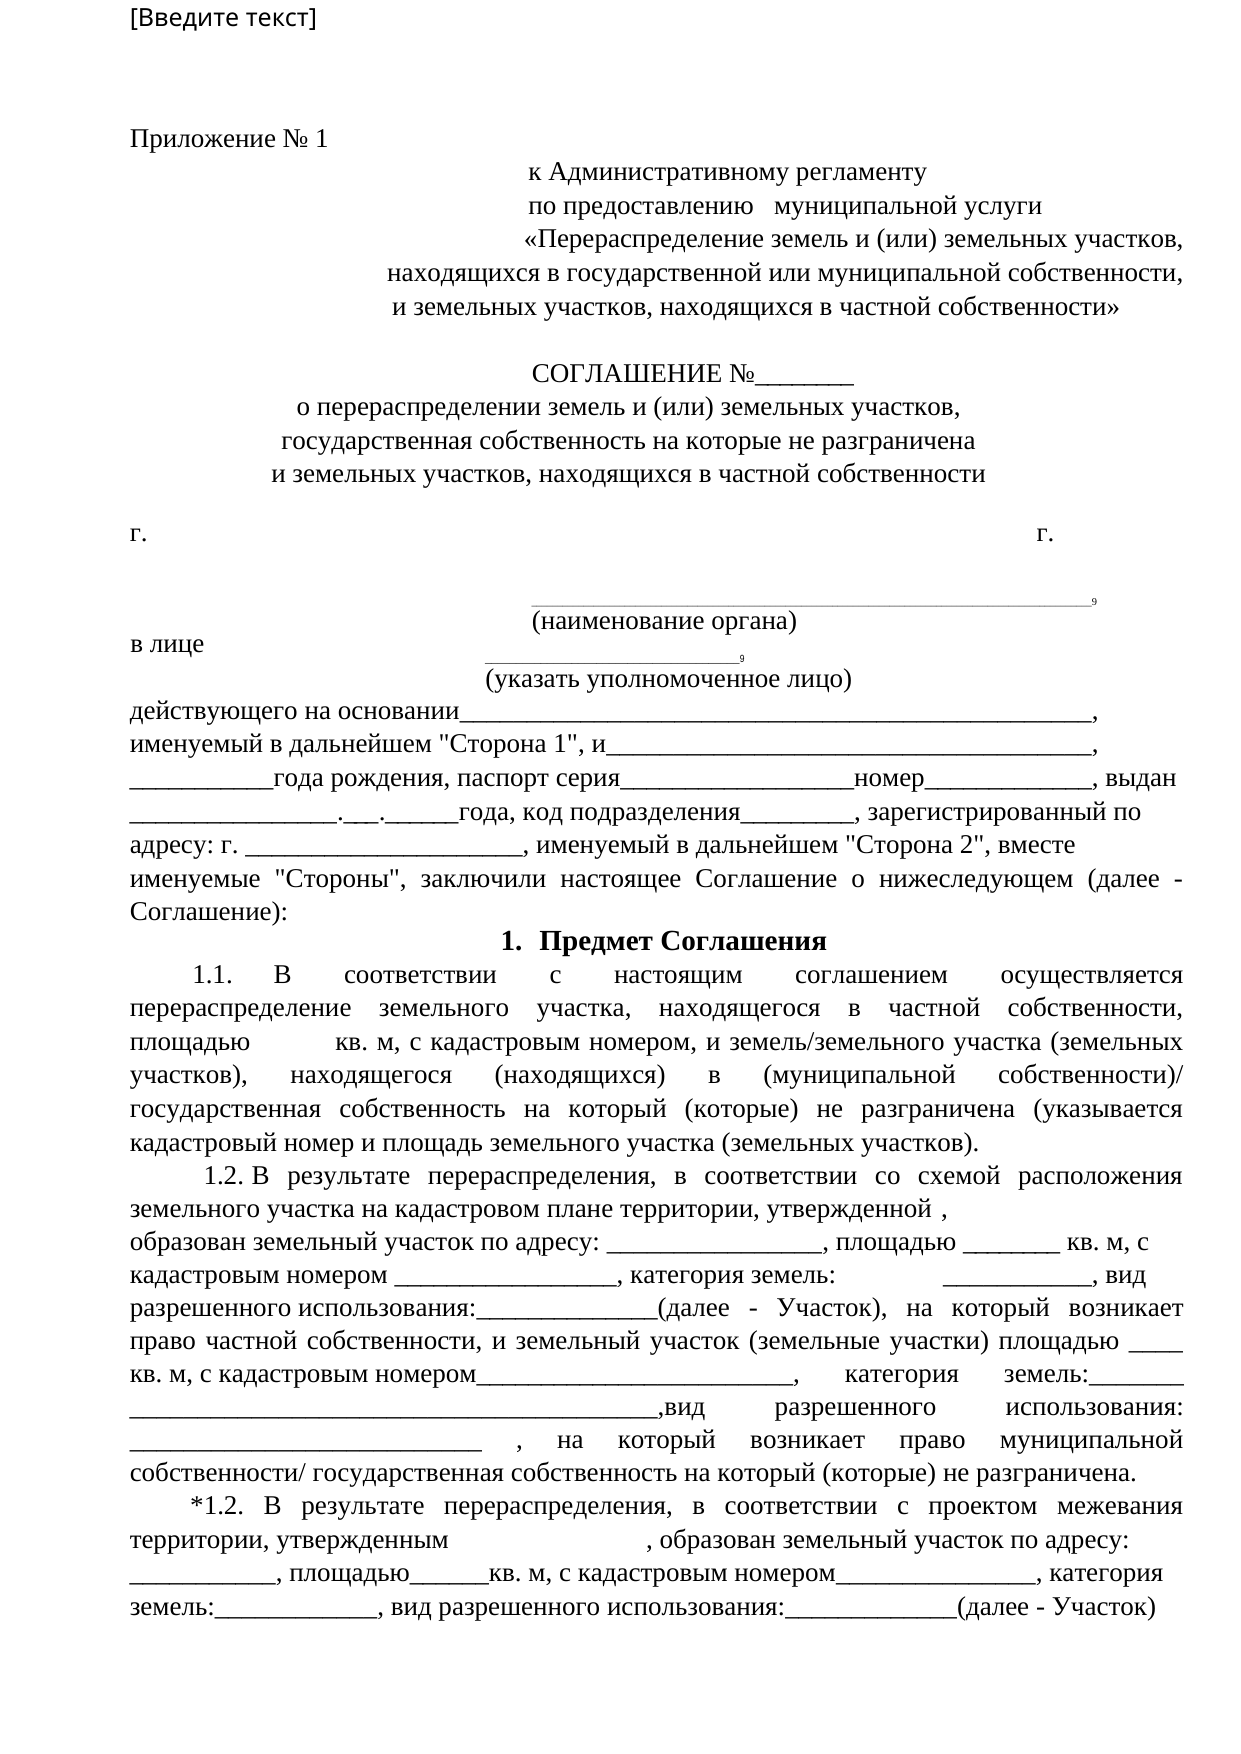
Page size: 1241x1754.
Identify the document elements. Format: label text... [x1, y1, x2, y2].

text к Административному регламенту [129, 154, 1184, 188]
text г. г. [129, 519, 1184, 547]
text года рождения, паспорт серия номер , выдан [129, 759, 1184, 793]
text и земельных участков, находящихся в частной собственности» [227, 288, 1184, 322]
list Предмет Соглашения [500, 927, 1184, 956]
text именуемый в дальнейшем "Сторона 1", и , [129, 726, 1184, 759]
text *1.2. В результате перераспределения, в соответствии с проектом межевания территории, утвержденным , образован земельный участок по адресу: [129, 1488, 1184, 1555]
text о перераспределении земель и (или) земельных участков, государственная собственность на которые не разграничена и земельных участков, находящихся в частной собственности [129, 389, 1128, 489]
text кадастровым номером , категория земель: , вид [129, 1257, 1184, 1290]
list В соответствии с настоящим соглашением осуществляется перераспределение земельного участка, находящегося в частной собственности, площадью кв. м, с кадастровым номером, и земель/земельного участка (земельных участков), находящегося (находящихся) в (муниципальной собственности)/ государственная собственность на который (которые) не разграничена (указывается кадастровый номер и площадь земельного участка (земельных участков). [129, 956, 1184, 1158]
text по предоставлению муниципальной услуги [129, 188, 1184, 221]
text Приложение № 1 [129, 121, 1184, 154]
text , площадью кв. м, с кадастровым номером , категория [129, 1555, 1184, 1588]
text разрешенного использования: (далее - Участок), на который возникает право частной собственности, и земельный участок (земельные участки) площадью ____ кв. м, с кадастровым номером __________, категория земель:_______ ,вид разрешенного использования: __________________________ , на который возникает право муниципальной собственности/ государственная собственность на который (которые) не разграничена. [129, 1290, 1184, 1488]
text (указать уполномоченное лицо) [129, 665, 1184, 692]
text . . года, код подразделения , зарегистрированный по [129, 793, 1184, 827]
text действующего на основании , [129, 692, 1184, 726]
text находящихся в государственной или муниципальной собственности, [227, 255, 1184, 288]
text (наименование органа) [532, 608, 1184, 635]
text именуемые "Стороны", заключили настоящее Соглашение о нижеследующем (далее - Соглашение): [129, 860, 1184, 927]
text земель: , вид разрешенного использования: (далее - Участок) [129, 1588, 1184, 1622]
text образован земельный участок по адресу: , площадью кв. м, с [129, 1224, 1184, 1257]
text адресу: г. , именуемый в дальнейшем "Сторона 2", вместе [129, 827, 1184, 860]
list В результате перераспределения, в соответствии со схемой расположения земельного участка на кадастровом плане территории, утвержденной , [129, 1158, 1184, 1224]
text СОГЛАШЕНИЕ № [532, 355, 1184, 389]
text «Перераспределение земель и (или) земельных участков, [227, 221, 1184, 255]
